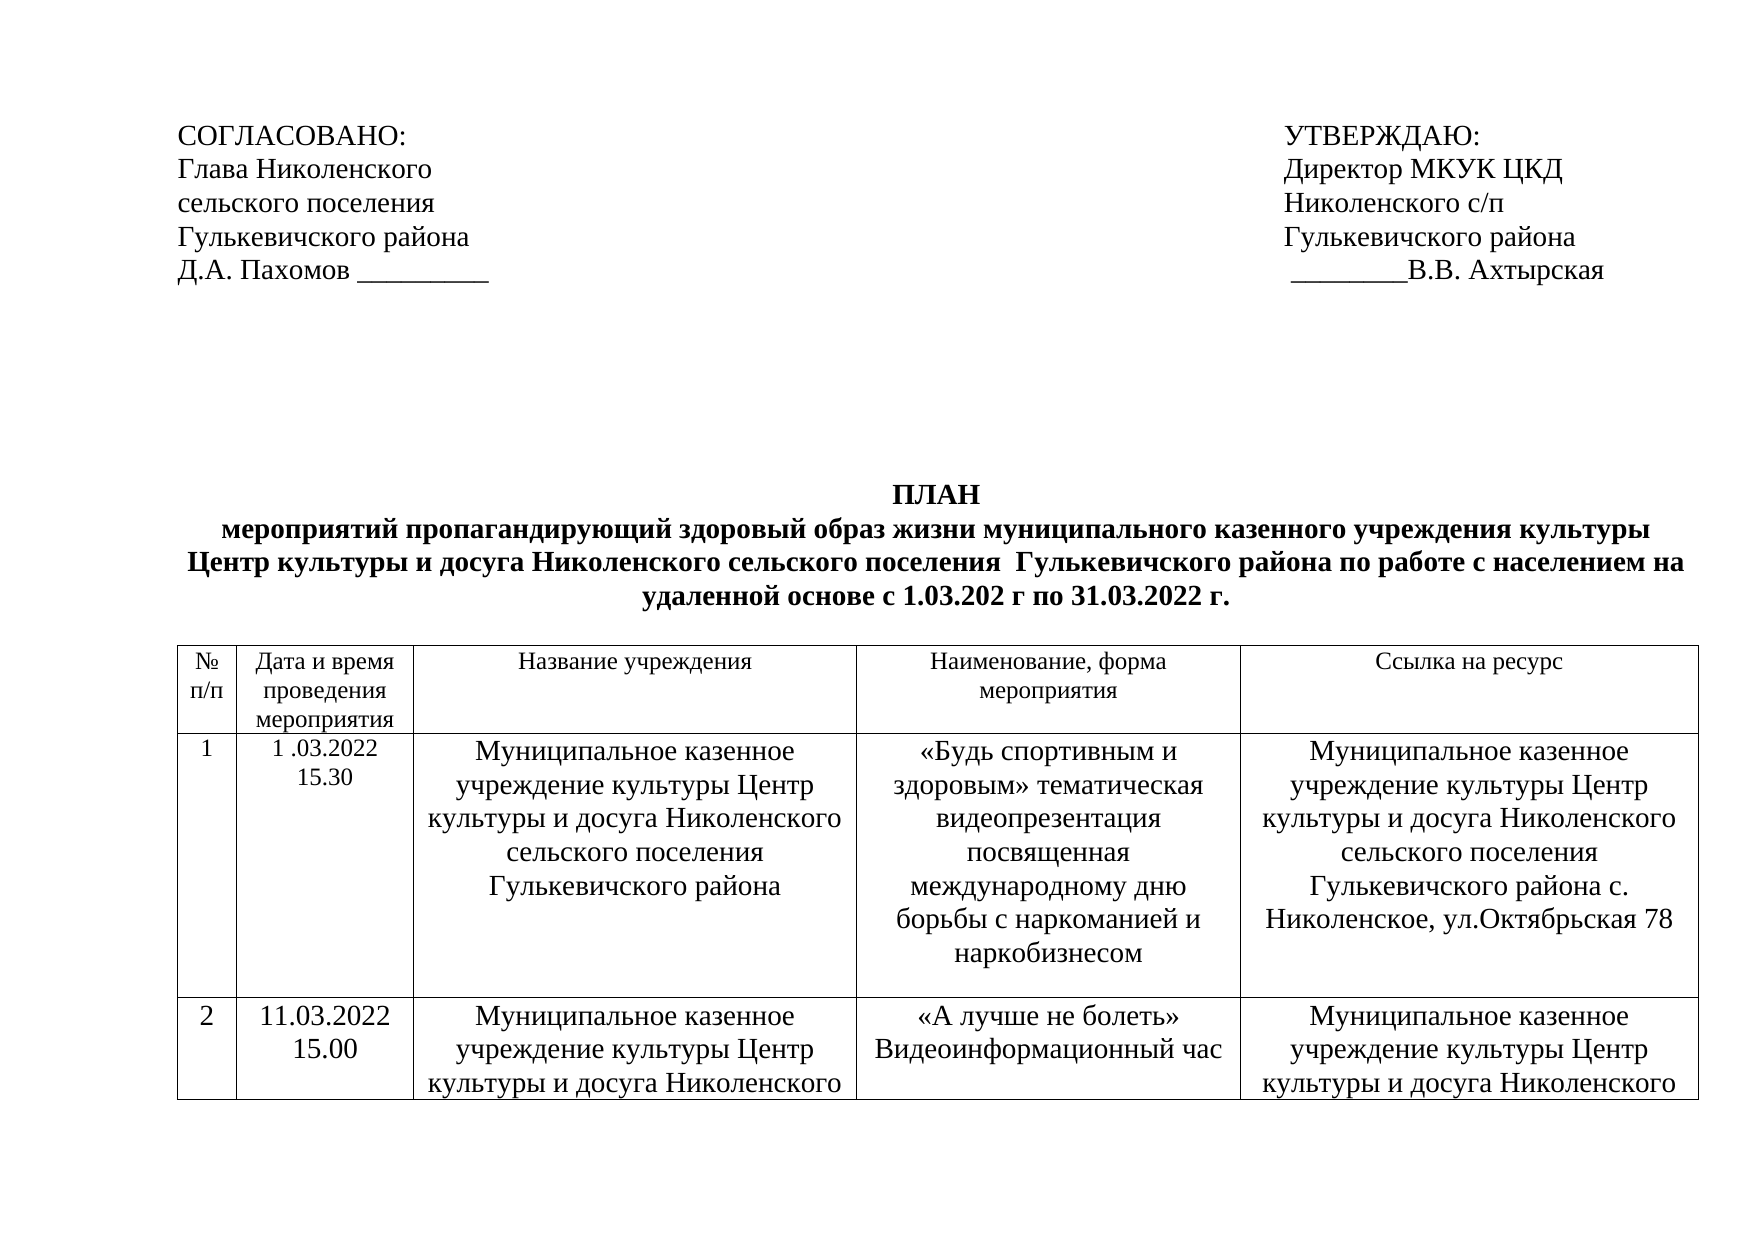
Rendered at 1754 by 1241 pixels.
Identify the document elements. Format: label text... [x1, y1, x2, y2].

text Гулькевичского района Гулькевичского района [177, 219, 1695, 252]
text мероприятий пропагандирующий здоровый образ жизни муниципального казенного учреждения культуры Центр культуры и досуга Николенского сельского поселения Гулькевичского района по работе с населением на удаленной основе с 1.03.202 г по 31.03.2022 г. [177, 511, 1695, 612]
table_cell «Будь спортивным и здоровым» тематическая видеопрезентация посвященная международному дню борьбы с наркоманией и наркобизнесом [857, 734, 1240, 997]
table_header Название учреждения [414, 646, 856, 732]
table_cell 1 .03.2022 15.30 [237, 734, 413, 997]
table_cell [857, 998, 1240, 1099]
table_header Наименование, форма мероприятия [857, 646, 1240, 732]
text Д.А. Пахомов _________ ________В.В. Ахтырская [177, 252, 1695, 286]
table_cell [1241, 998, 1698, 1099]
table_cell 11.03.2022 15.00 [237, 998, 413, 1099]
text ПЛАН [177, 477, 1695, 511]
table_header № п/п [178, 646, 236, 732]
text сельского поселения Николенского с/п [177, 185, 1695, 219]
table_cell 2 [178, 998, 236, 1099]
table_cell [414, 998, 856, 1099]
table_header Ссылка на ресурс [1241, 646, 1698, 732]
text СОГЛАСОВАНО: УТВЕРЖДАЮ: [177, 118, 1695, 152]
text Глава Николенского Директор МКУК ЦКД [177, 152, 1695, 185]
table_header Дата и время проведения мероприятия [237, 646, 413, 732]
table_cell 1 [178, 734, 236, 997]
table_cell Муниципальное казенное учреждение культуры Центр культуры и досуга Николенского сельского поселения Гулькевичского района [414, 734, 856, 997]
